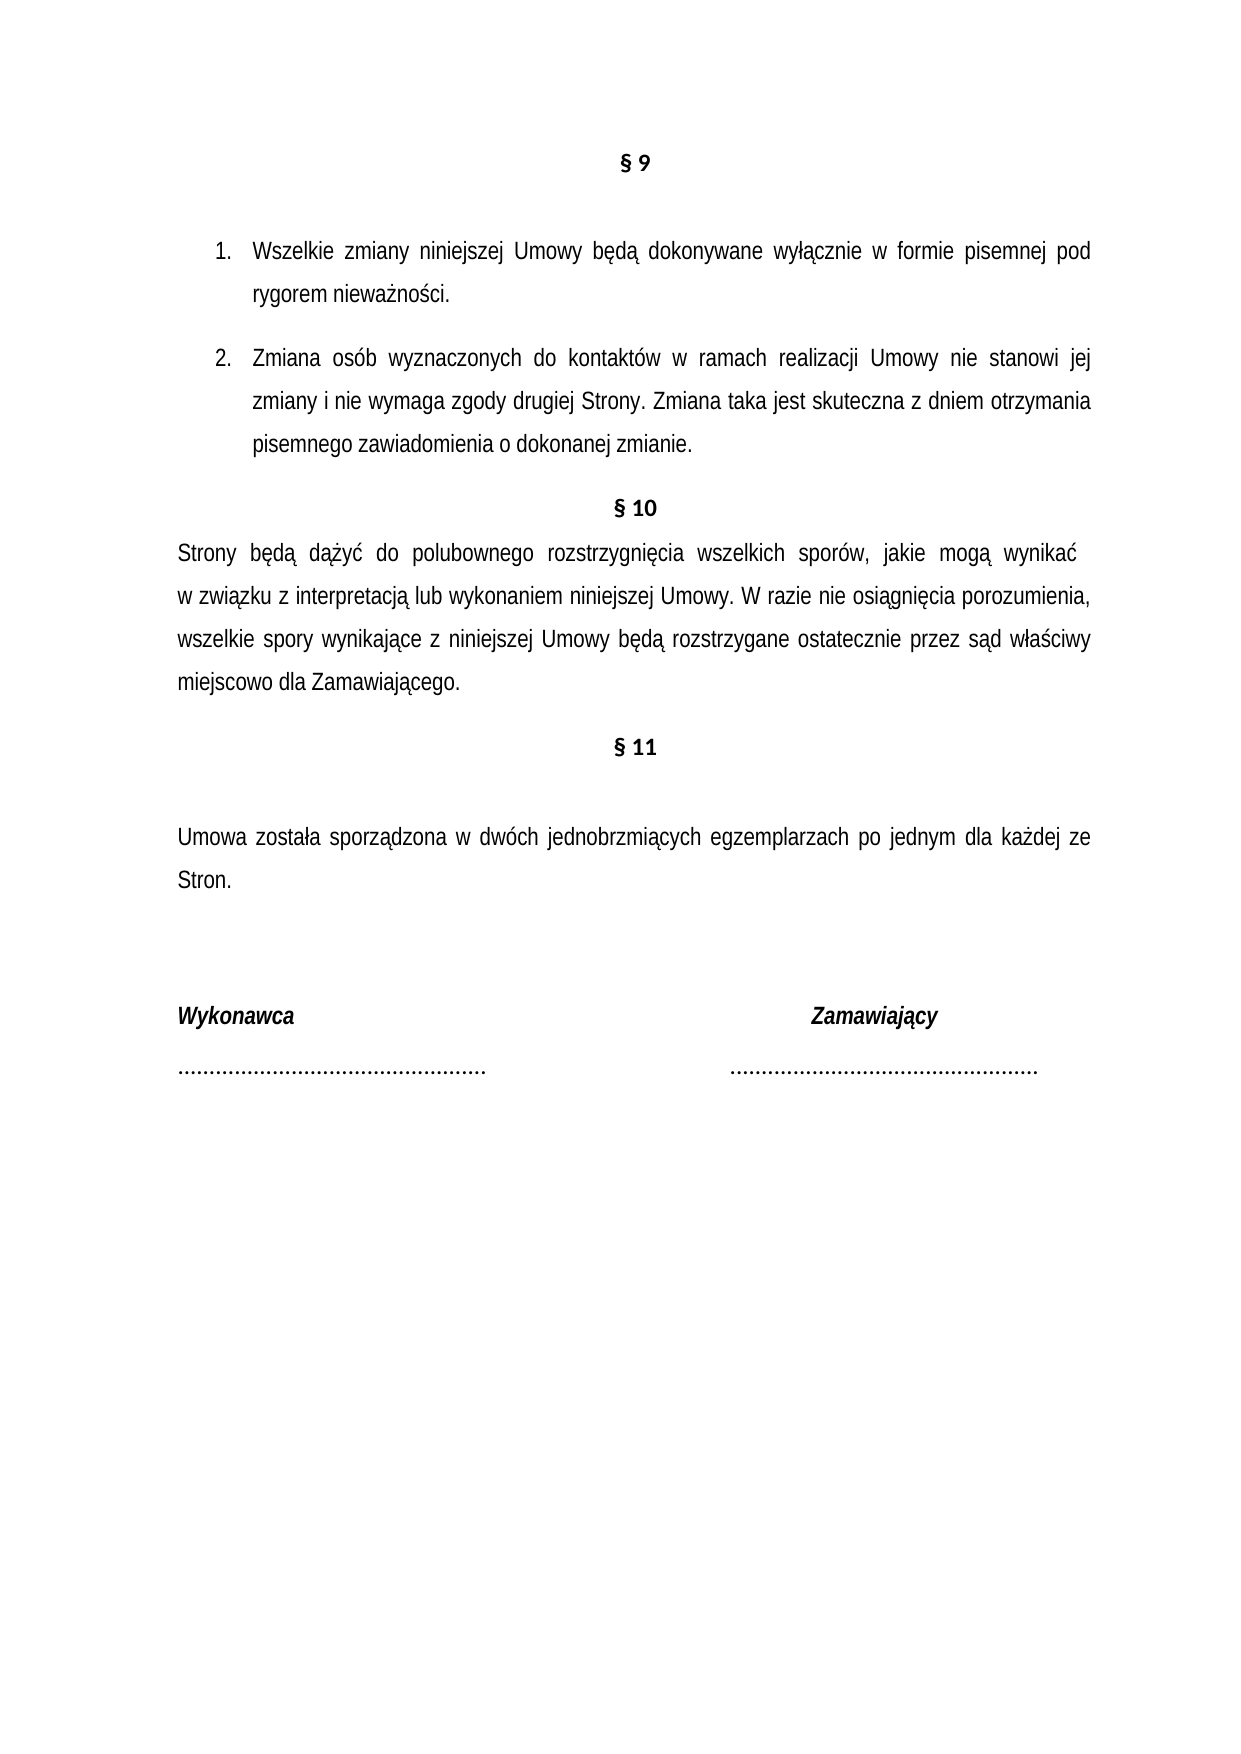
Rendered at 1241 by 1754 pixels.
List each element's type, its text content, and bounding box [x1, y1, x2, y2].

list Zmiana osób wyznaczonych do kontaktów w ramach realizacji Umowy nie stanowi jej zmiany i nie wymaga zgody drugiej Strony. Zmiana taka jest skuteczna z dniem otrzymania pisemnego zawiadomienia o dokonanej zmianie. [215, 343, 1093, 457]
text Umowa została sporządzona w dwóch jednobrzmiących egzemplarzach po jednym dla każdej ze Stron. [177, 822, 1093, 894]
text § 9 [177, 148, 1093, 178]
list Wszelkie zmiany niniejszej Umowy będą dokonywane wyłącznie w formie pisemnej pod rygorem nieważności. [215, 236, 1093, 308]
text ................................................. ................................................. [177, 1050, 1093, 1081]
text Strony będą dążyć do polubownego rozstrzygnięcia wszelkich sporów, jakie mogą wynikać w związku z interpretacją lub wykonaniem niniejszej Umowy. W razie nie osiągnięcia porozumienia, wszelkie spory wynikające z niniejszej Umowy będą rozstrzygane ostatecznie przez sąd właściwy miejscowo dla Zamawiającego. [177, 538, 1093, 696]
text § 10 [177, 492, 1093, 523]
text Wykonawca Zamawiający [177, 1001, 1093, 1029]
text § 11 [177, 731, 1093, 761]
